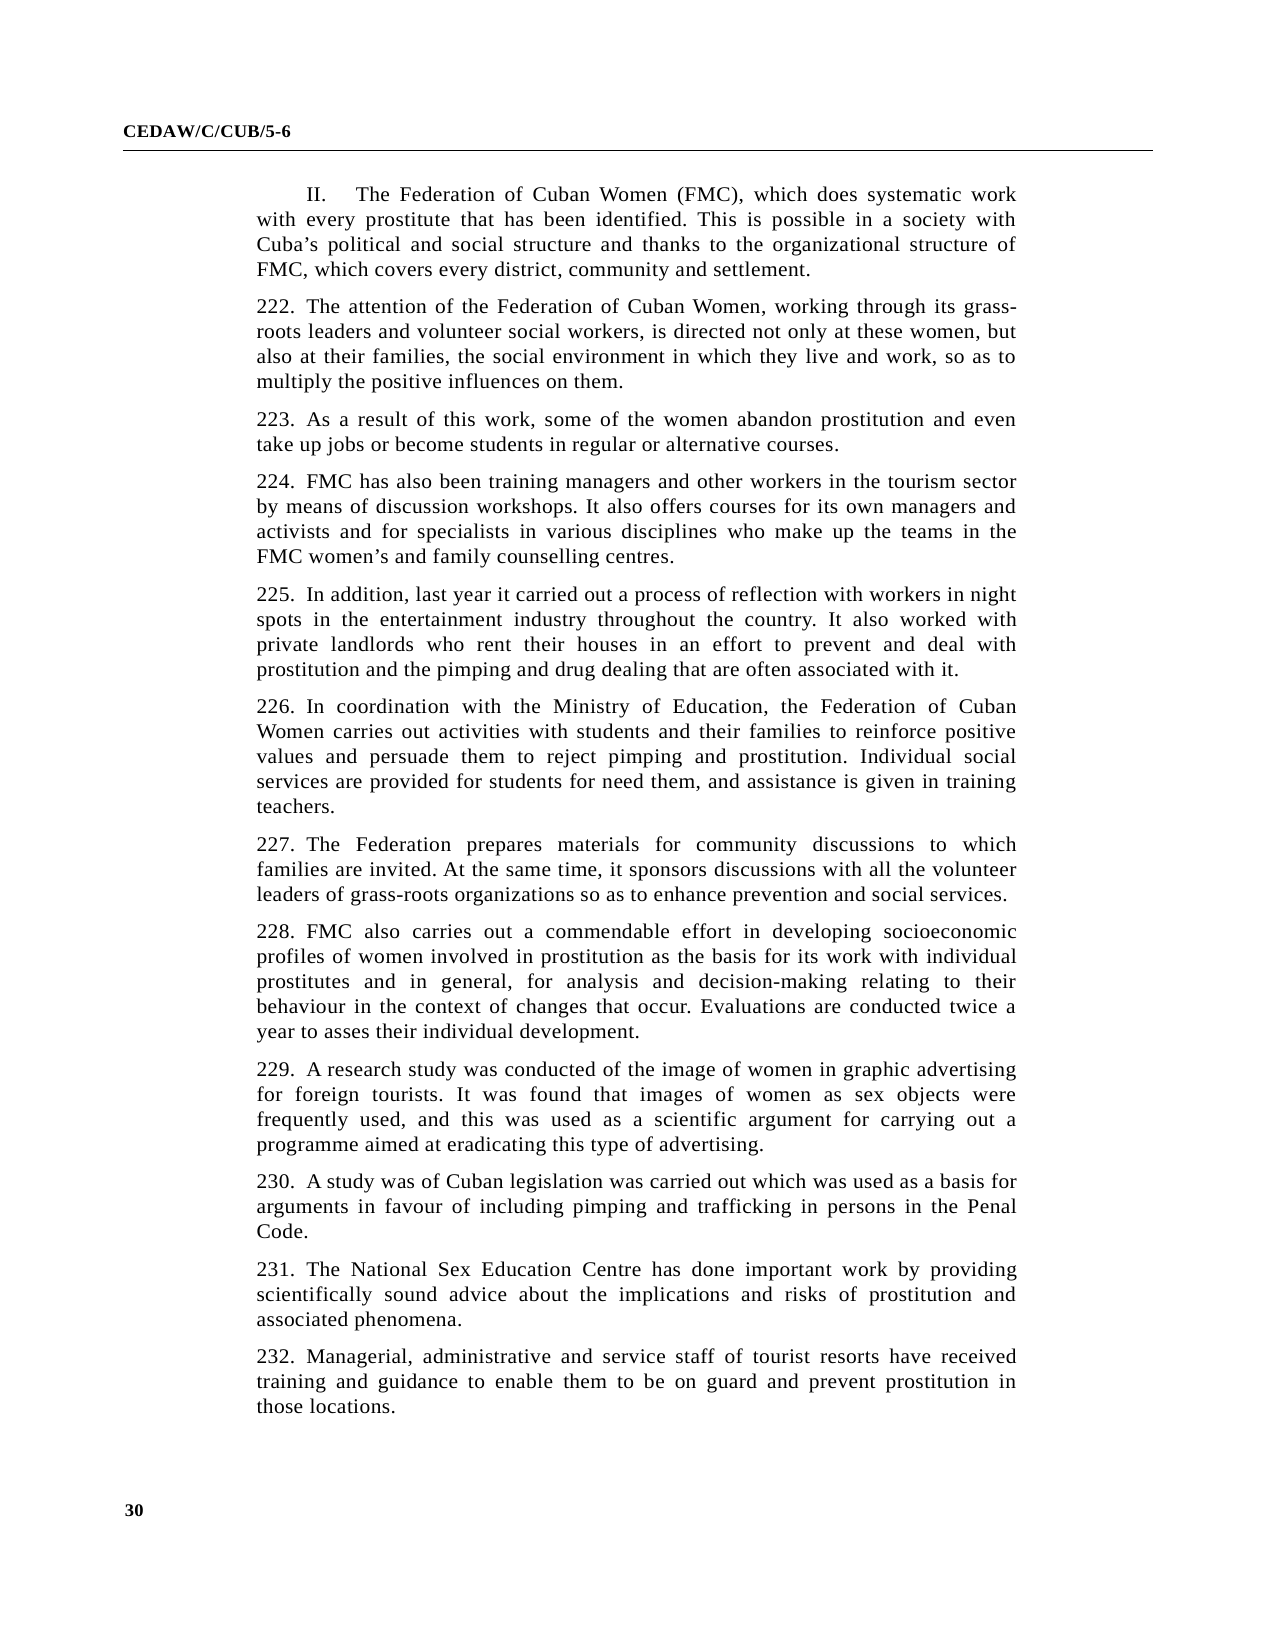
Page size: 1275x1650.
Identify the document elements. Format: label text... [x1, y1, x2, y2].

text 229. A research study was conducted of the image of women in graphic advertising for foreign tourists. It was found that images of women as sex objects were frequently used, and this was used as a scientific argument for carrying out a programme aimed at eradicating this type of advertising. [256, 1056, 1018, 1156]
text II. The Federation of Cuban Women (FMC), which does systematic work with every prostitute that has been identified. This is possible in a society with Cuba’s political and social structure and thanks to the organizational structure of FMC, which covers every district, community and settlement. [256, 181, 1018, 281]
text 222. The attention of the Federation of Cuban Women, working through its grass-roots leaders and volunteer social workers, is directed not only at these women, but also at their families, the social environment in which they live and work, so as to multiply the positive influences on them. [256, 294, 1018, 394]
text 226. In coordination with the Ministry of Education, the Federation of Cuban Women carries out activities with students and their families to reinforce positive values and persuade them to reject pimping and prostitution. Individual social services are provided for students for need them, and assistance is given in training teachers. [256, 694, 1018, 819]
text 231. The National Sex Education Centre has done important work by providing scientifically sound advice about the implications and risks of prostitution and associated phenomena. [256, 1256, 1018, 1331]
text 223. As a result of this work, some of the women abandon prostitution and even take up jobs or become students in regular or alternative courses. [256, 406, 1018, 456]
text 225. In addition, last year it carried out a process of reflection with workers in night spots in the entertainment industry throughout the country. It also worked with private landlords who rent their houses in an effort to prevent and deal with prostitution and the pimping and drug dealing that are often associated with it. [256, 581, 1018, 681]
text 224. FMC has also been training managers and other workers in the tourism sector by means of discussion workshops. It also offers courses for its own managers and activists and for specialists in various disciplines who make up the teams in the FMC women’s and family counselling centres. [256, 469, 1018, 569]
text 230. A study was of Cuban legislation was carried out which was used as a basis for arguments in favour of including pimping and trafficking in persons in the Penal Code. [256, 1169, 1018, 1244]
text 227. The Federation prepares materials for community discussions to which families are invited. At the same time, it sponsors discussions with all the volunteer leaders of grass-roots organizations so as to enhance prevention and social services. [256, 831, 1018, 906]
text 228. FMC also carries out a commendable effort in developing socioeconomic profiles of women involved in prostitution as the basis for its work with individual prostitutes and in general, for analysis and decision-making relating to their behaviour in the context of changes that occur. Evaluations are conducted twice a year to asses their individual development. [256, 919, 1018, 1044]
text 232. Managerial, administrative and service staff of tourist resorts have received training and guidance to enable them to be on guard and prevent prostitution in those locations. [256, 1344, 1018, 1419]
